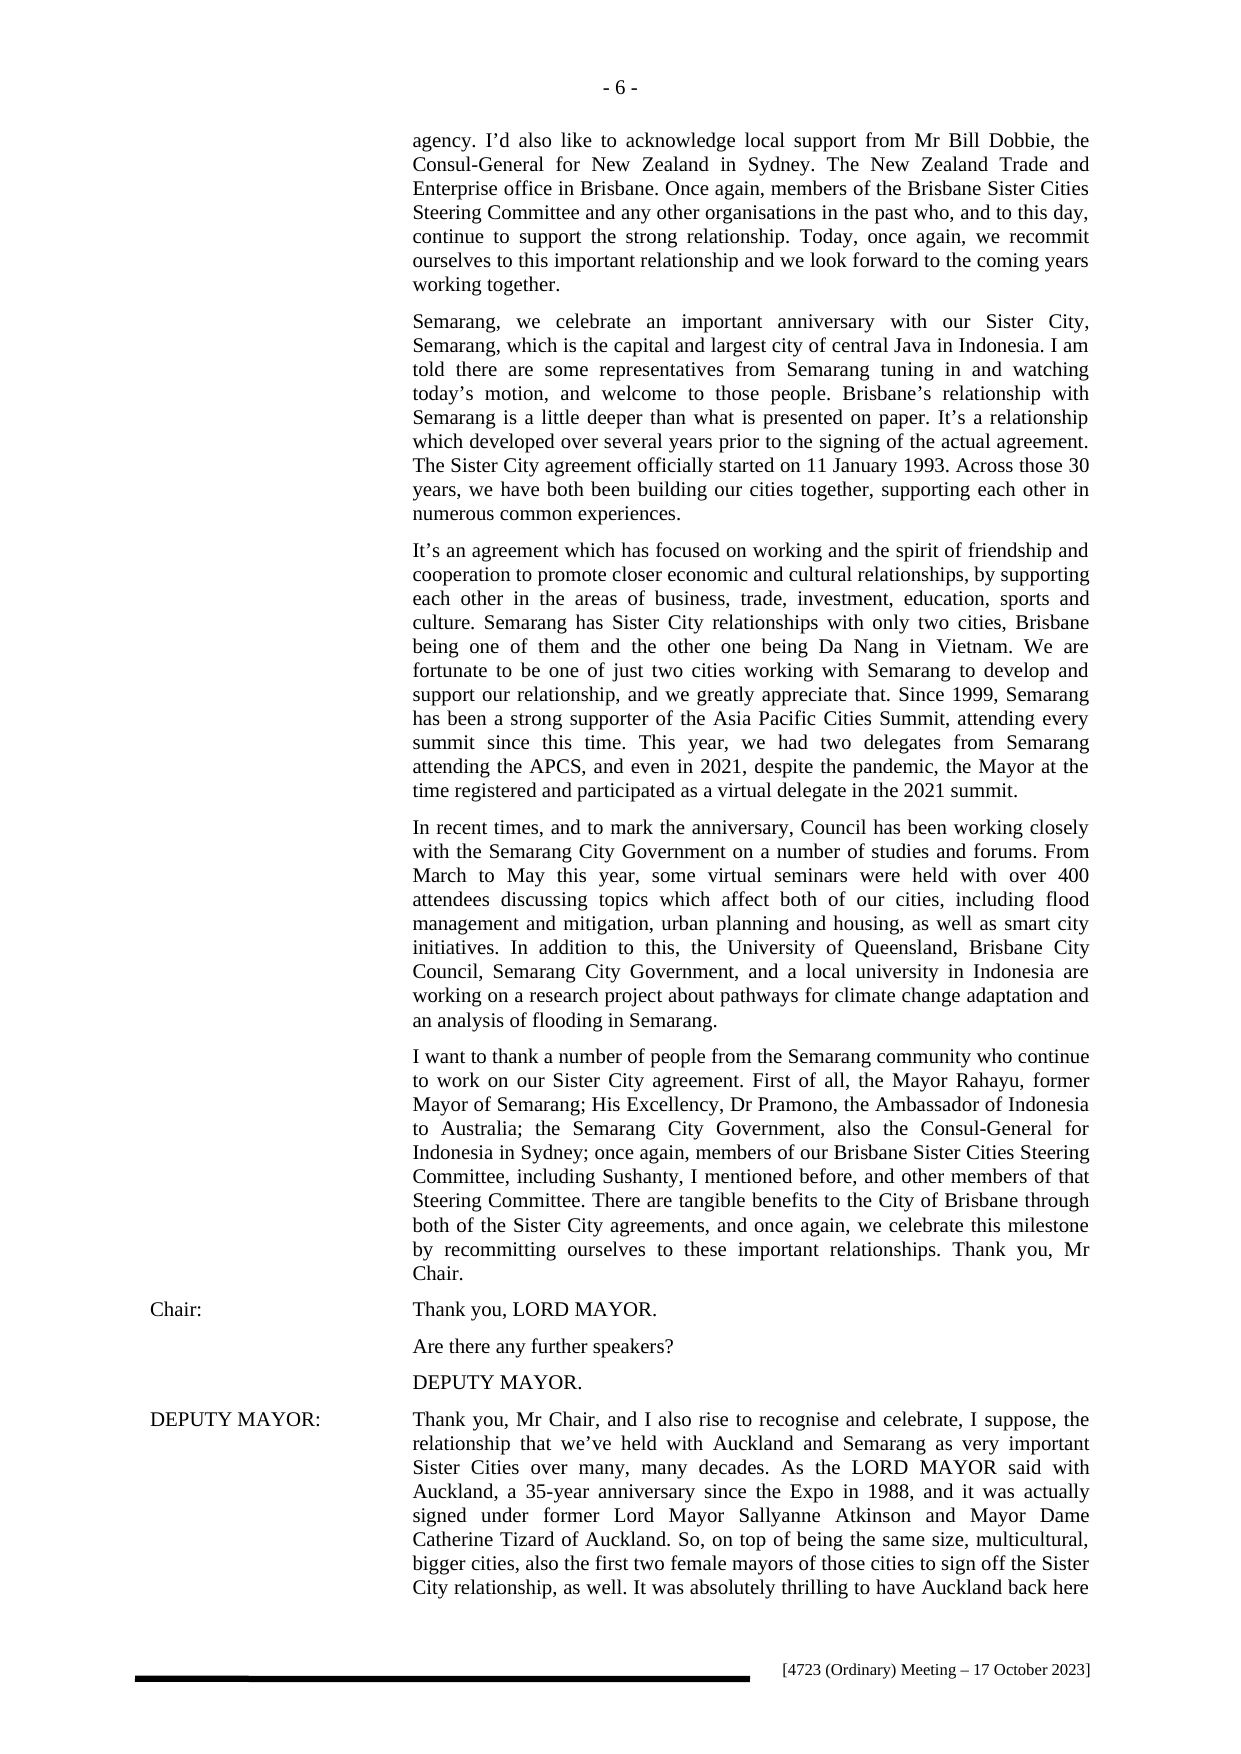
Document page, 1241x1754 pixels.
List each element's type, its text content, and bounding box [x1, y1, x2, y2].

text Semarang, we celebrate an important anniversary with our Sister City, Semarang, which is the capital and largest city of central Java in Indonesia. I am told there are some representatives from Semarang tuning in and watching today’s motion, and welcome to those people. Brisbane’s relationship with Semarang is a little deeper than what is presented on paper. It’s a relationship which developed over several years prior to the signing of the actual agreement. The Sister City agreement officially started on 11 January 1993. Across those 30 years, we have both been building our cities together, supporting each other in numerous common experiences. [412, 309, 1090, 525]
text DEPUTY MAYOR. [150, 1370, 1090, 1394]
text Are there any further speakers? [150, 1334, 1090, 1358]
text It’s an agreement which has focused on working and the spirit of friendship and cooperation to promote closer economic and cultural relationships, by supporting each other in the areas of business, trade, investment, education, sports and culture. Semarang has Sister City relationships with only two cities, Brisbane being one of them and the other one being Da Nang in Vietnam. We are fortunate to be one of just two cities working with Semarang to develop and support our relationship, and we greatly appreciate that. Since 1999, Semarang has been a strong supporter of the Asia Pacific Cities Summit, attending every summit since this time. This year, we had two delegates from Semarang attending the APCS, and even in 2021, despite the pandemic, the Mayor at the time registered and participated as a virtual delegate in the 2021 summit. [412, 538, 1090, 802]
text In recent times, and to mark the anniversary, Council has been working closely with the Semarang City Government on a number of studies and forums. From March to May this year, some virtual seminars were held with over 400 attendees discussing topics which affect both of our cities, including flood management and mitigation, urban planning and housing, as well as smart city initiatives. In addition to this, the University of Queensland, Brisbane City Council, Semarang City Government, and a local university in Indonesia are working on a research project about pathways for climate change adaptation and an analysis of flooding in Semarang. [412, 815, 1090, 1032]
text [412, 128, 1090, 296]
text I want to thank a number of people from the Semarang community who continue to work on our Sister City agreement. First of all, the Mayor Rahayu, former Mayor of Semarang; His Excellency, Dr Pramono, the Ambassador of Indonesia to Australia; the Semarang City Government, also the Consul-General for Indonesia in Sydney; once again, members of our Brisbane Sister Cities Steering Committee, including Sushanty, I mentioned before, and other members of that Steering Committee. There are tangible benefits to the City of Brisbane through both of the Sister City agreements, and once again, we celebrate this milestone by recommitting ourselves to these important relationships. Thank you, Mr Chair. [412, 1044, 1090, 1285]
text Chair: Thank you, LORD MAYOR. [150, 1297, 1090, 1321]
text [150, 1407, 1090, 1599]
